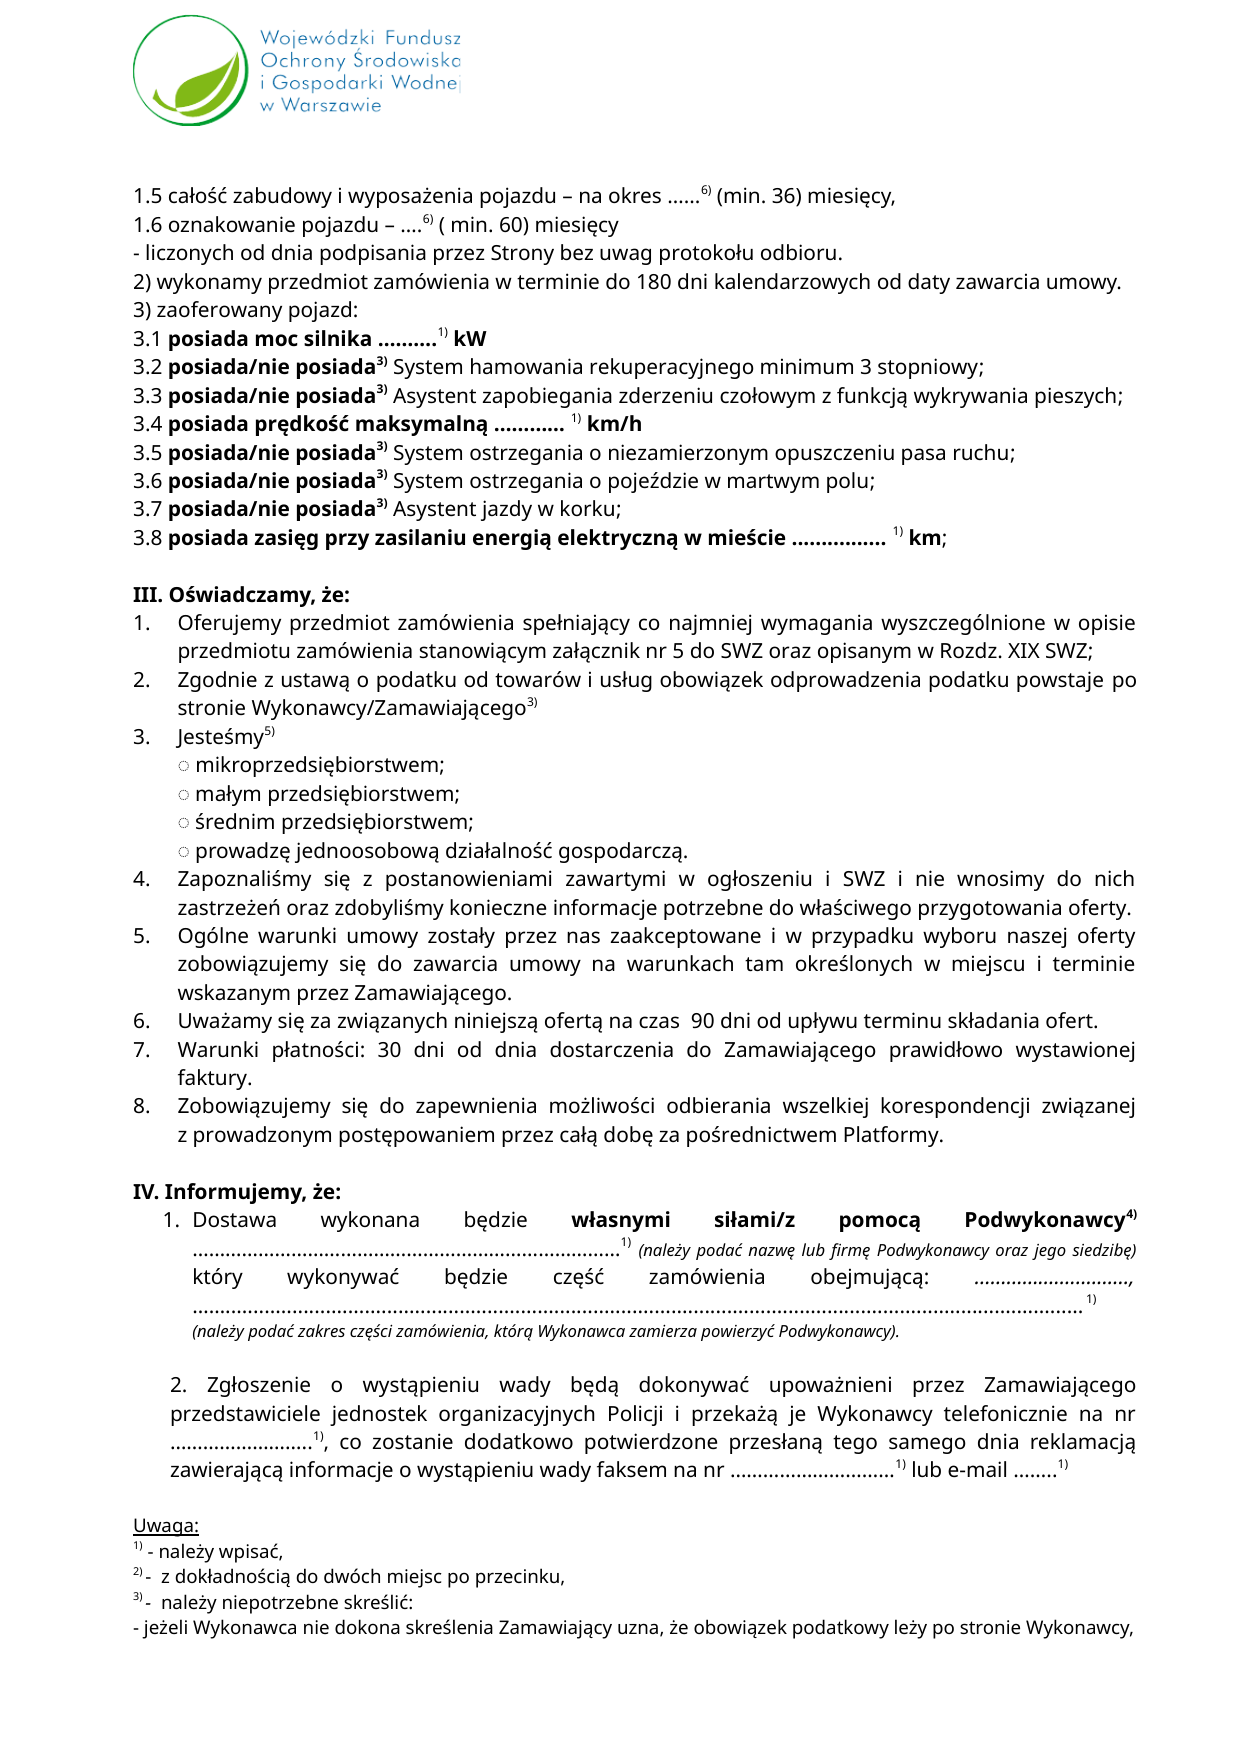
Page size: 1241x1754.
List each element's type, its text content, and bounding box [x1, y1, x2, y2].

text IV. Informujemy, że: [133, 1177, 1137, 1205]
text 2) - z dokładnością do dwóch miejsc po przecinku, [133, 1563, 1137, 1589]
text 3.5 posiada/nie posiada3) System ostrzegania o niezamierzonym opuszczeniu pasa ruchu; [133, 438, 1137, 466]
text Uwaga: [133, 1512, 1137, 1538]
list Warunki płatności: 30 dni od dnia dostarczenia do Zamawiającego prawidłowo wystawionej faktury. [133, 1035, 1137, 1092]
text 3.8 posiada zasięg przy zasilaniu energią elektryczną w mieście ................ 1) km; [133, 523, 1137, 551]
text 3.7 posiada/nie posiada3) Asystent jazdy w korku; [133, 494, 1137, 523]
text 1) - należy wpisać, [133, 1538, 1137, 1563]
text 3.1 posiada moc silnika ……….1) kW [133, 324, 1137, 352]
list Zapoznaliśmy się z postanowieniami zawartymi w ogłoszeniu i SWZ i nie wnosimy do nich zastrzeżeń oraz zdobyliśmy konieczne informacje potrzebne do właściwego przygotowania oferty. [133, 864, 1137, 921]
text 3.2 posiada/nie posiada3) System hamowania rekuperacyjnego minimum 3 stopniowy; [133, 352, 1137, 381]
list Zobowiązujemy się do zapewnienia możliwości odbierania wszelkiej korespondencji związanej z prowadzonym postępowaniem przez całą dobę za pośrednictwem Platformy. [133, 1092, 1137, 1148]
text 󠄀 mikroprzedsiębiorstwem; [133, 750, 1137, 779]
list Oferujemy przedmiot zamówienia spełniający co najmniej wymagania wyszczególnione w opisie przedmiotu zamówienia stanowiącym załącznik nr 5 do SWZ oraz opisanym w Rozdz. XIX SWZ; [133, 608, 1137, 665]
list Jesteśmy5) [133, 722, 1137, 750]
text 󠄀 małym przedsiębiorstwem; [133, 779, 1137, 807]
text III. Oświadczamy, że: [133, 580, 1137, 608]
list Ogólne warunki umowy zostały przez nas zaakceptowane i w przypadku wyboru naszej oferty zobowiązujemy się do zawarcia umowy na warunkach tam określonych w miejscu i terminie wskazanym przez Zamawiającego. [133, 921, 1137, 1006]
list Uważamy się za związanych niniejszą ofertą na czas 90 dni od upływu terminu składania ofert. [133, 1006, 1137, 1035]
list Dostawa wykonana będzie własnymi siłami/z pomocą Podwykonawcy4) ……………………………………………………………………1) (należy podać nazwę lub firmę Podwykonawcy oraz jego siedzibę) który wykonywać będzie część zamówienia obejmującą: ……………….….……, ……..........................................................................................................................................................1) (należy podać zakres części zamówienia, którą Wykonawca zamierza powierzyć Podwykonawcy). [162, 1205, 1137, 1342]
text 3.4 posiada prędkość maksymalną ………… 1) km/h [133, 409, 1137, 438]
text - jeżeli Wykonawca nie dokona skreślenia Zamawiający uzna, że obowiązek podatkowy leży po stronie Wykonawcy, [133, 1614, 1137, 1640]
text 2) wykonamy przedmiot zamówienia w terminie do 180 dni kalendarzowych od daty zawarcia umowy. [133, 267, 1137, 295]
list Zgodnie z ustawą o podatku od towarów i usług obowiązek odprowadzenia podatku powstaje po stronie Wykonawcy/Zamawiającego3) [133, 665, 1137, 722]
text 1.5 całość zabudowy i wyposażenia pojazdu – na okres …...6) (min. 36) miesięcy, [133, 182, 1137, 210]
text 󠄀 prowadzę jednoosobową działalność gospodarczą. [133, 836, 1137, 864]
text 3.6 posiada/nie posiada3) System ostrzegania o pojeździe w martwym polu; [133, 466, 1137, 494]
text 󠄀 średnim przedsiębiorstwem; [133, 807, 1137, 836]
text 3) - należy niepotrzebne skreślić: [133, 1589, 1137, 1614]
picture [132, 14, 461, 126]
text 1.6 oznakowanie pojazdu – ….6) ( min. 60) miesięcy [133, 210, 1137, 238]
text 3.3 posiada/nie posiada3) Asystent zapobiegania zderzeniu czołowym z funkcją wykrywania pieszych; [133, 381, 1137, 409]
text 3) zaoferowany pojazd: [133, 295, 1137, 324]
text 2. Zgłoszenie o wystąpieniu wady będą dokonywać upoważnieni przez Zamawiającego przedstawiciele jednostek organizacyjnych Policji i przekażą je Wykonawcy telefonicznie na nr ……………………..1), co zostanie dodatkowo potwierdzone przesłaną tego samego dnia reklamacją zawierającą informacje o wystąpieniu wady faksem na nr …………………………1) lub e-mail ……..1) [170, 1370, 1137, 1484]
text - liczonych od dnia podpisania przez Strony bez uwag protokołu odbioru. [133, 238, 1137, 267]
